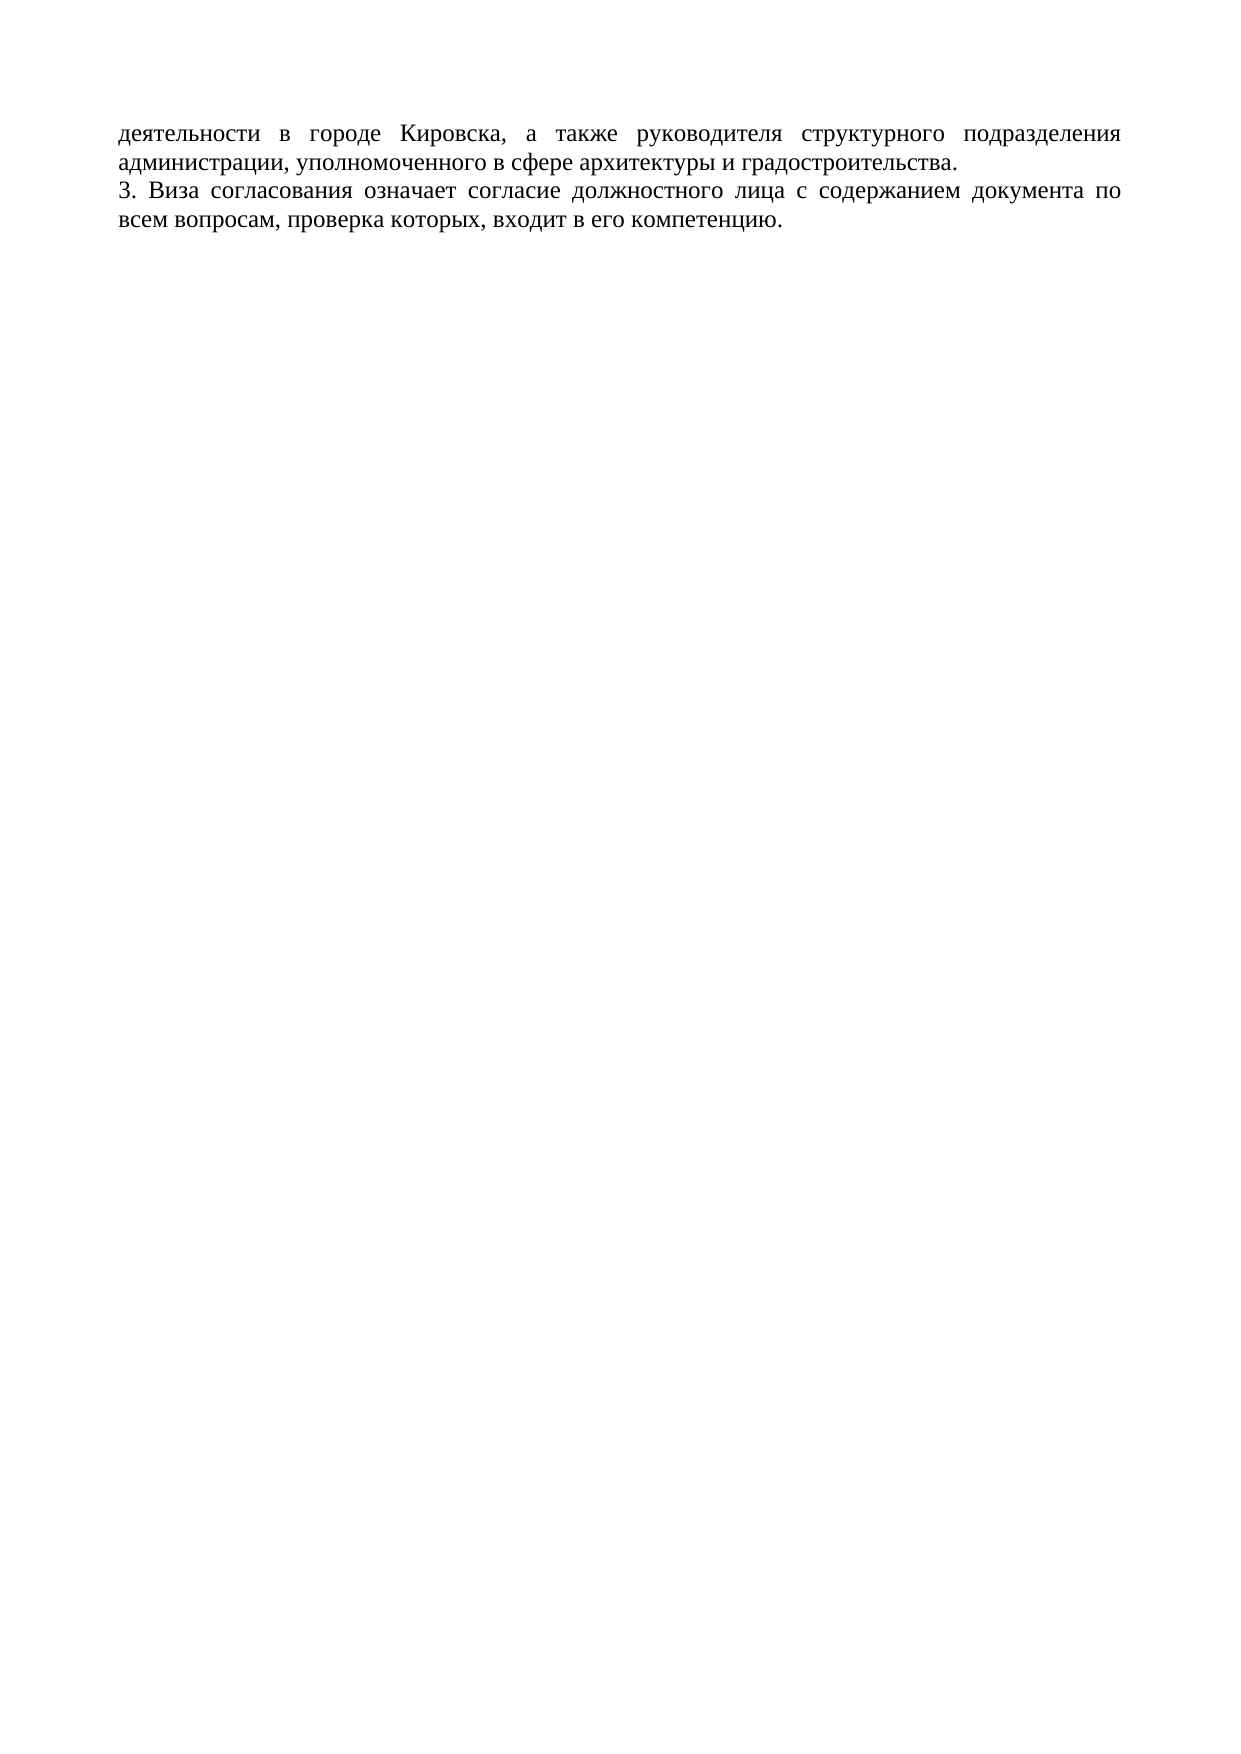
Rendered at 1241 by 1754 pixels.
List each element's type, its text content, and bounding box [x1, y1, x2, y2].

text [118, 118, 1122, 176]
text 3. Виза согласования означает согласие должностного лица с содержанием документа по всем вопросам, проверка которых, входит в его компетенцию. [118, 176, 1122, 233]
